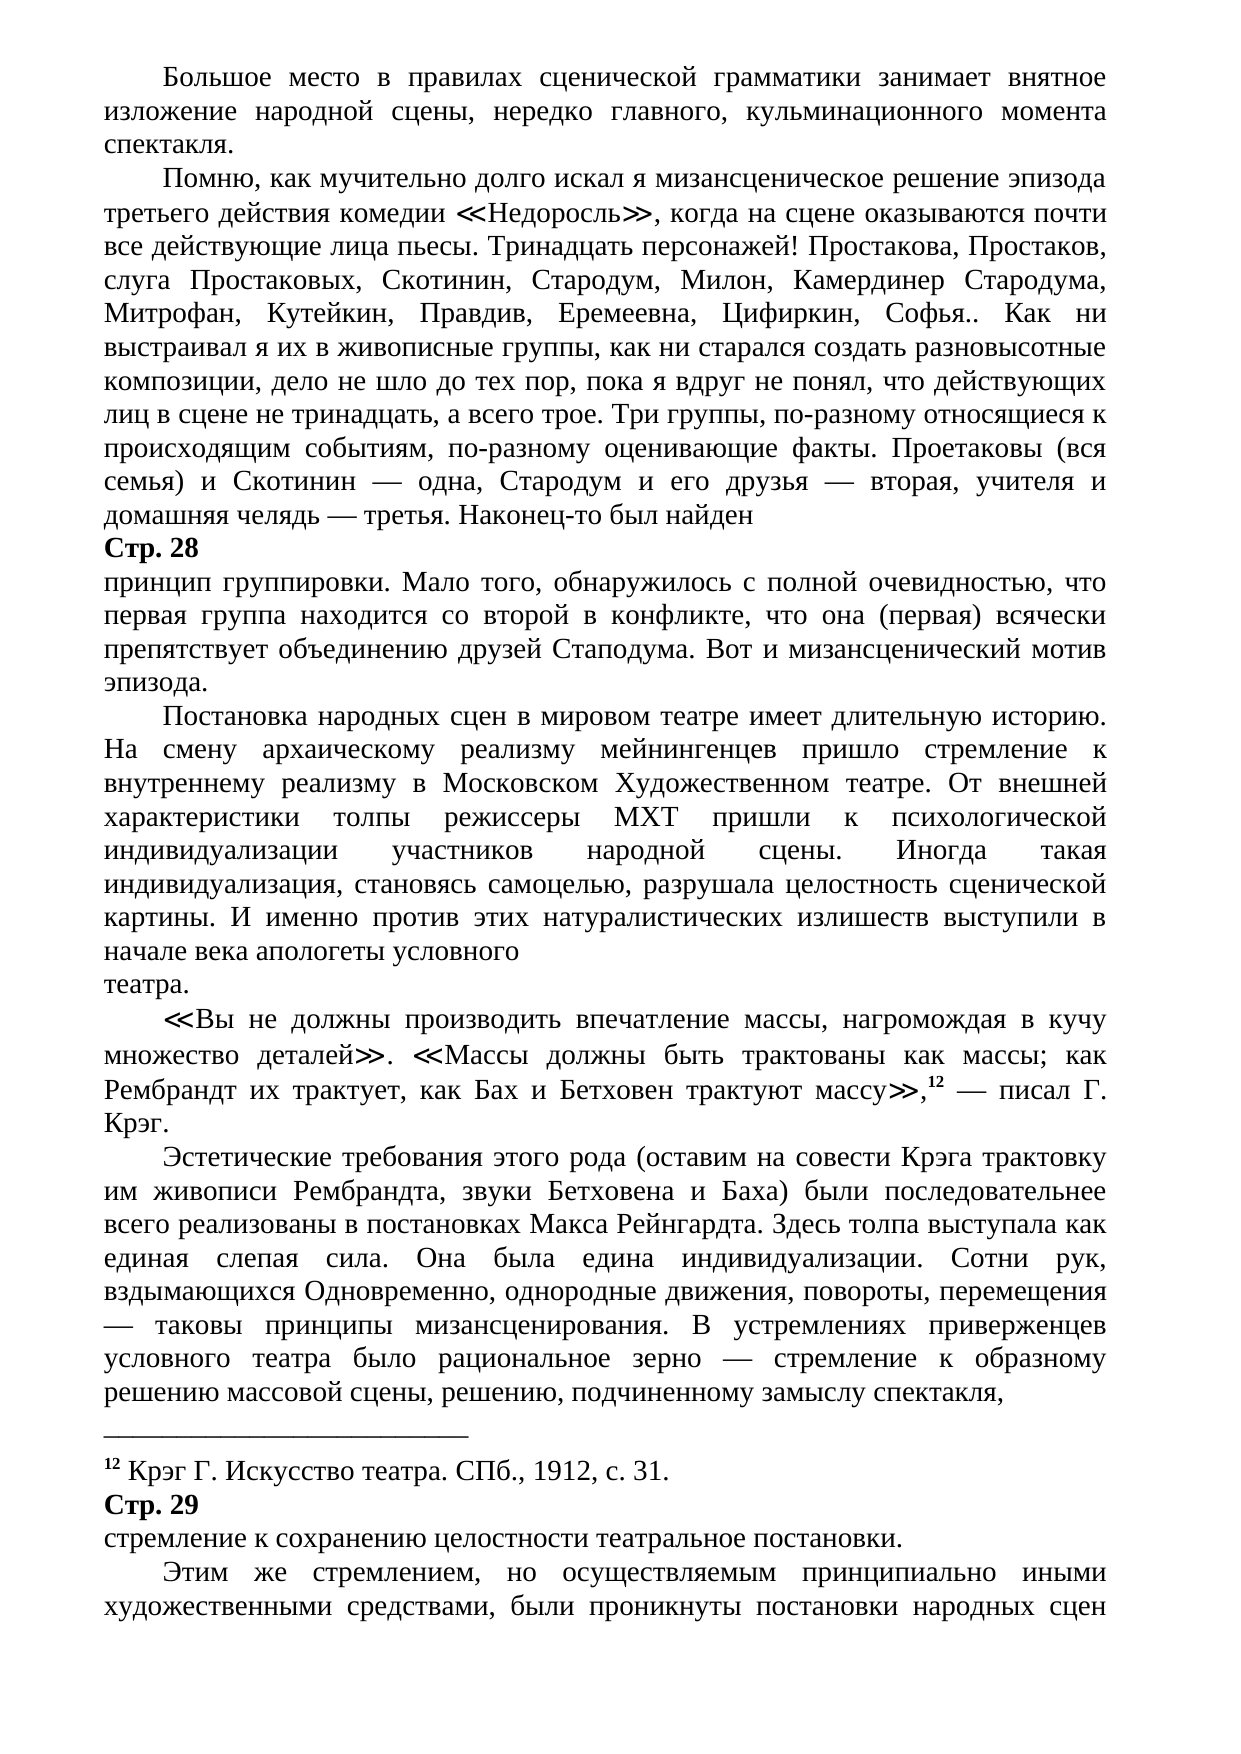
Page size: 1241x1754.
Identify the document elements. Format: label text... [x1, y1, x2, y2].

text Постановка народных сцен в мировом театре имеет длительную историю. На смену архаическому реализму мейнингенцев пришло стремление к внутреннему реализму в Московском Художественном театре. От внешней характеристики толпы режиссеры МХТ пришли к психологической индивидуализации участников народной сцены. Иногда такая индивидуализация, становясь самоцелью, разрушала целостность сценической картины. И именно против этих натуралистических излишеств выступили в начале века апологеты условного [103, 698, 1107, 966]
text 12 Крэг Г. Искусство театра. СПб., 1912, с. 31. [103, 1453, 1107, 1487]
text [103, 1554, 1107, 1621]
text Стр. 28 [103, 530, 1107, 564]
text стремление к сохранению целостности театральное постановки. [103, 1521, 1107, 1554]
text Большое место в правилах сценической грамматики занимает внятное изложение народной сцены, нередко главного, кульминационного момента спектакля. [103, 59, 1107, 160]
text принцип группировки. Мало того, обнаружилось с полной очевидностью, что первая группа находится со второй в конфликте, что она (первая) всячески препятствует объединению друзей Стаподума. Вот и мизансценический мотив эпизода. [103, 564, 1107, 698]
text Стр. 29 [103, 1487, 1107, 1521]
text Помню, как мучительно долго искал я мизансценическое решение эпизода третьего действия комедии ≪Недоросль≫, когда на сцене оказываются почти все действующие лица пьесы. Тринадцать персонажей! Простакова, Простаков, слуга Простаковых, Скотинин, Стародум, Милон, Камердинер Стародума, Митрофан, Кутейкин, Правдив, Еремеевна, Цифиркин, Софья.. Как ни выстраивал я их в живописные группы, как ни старался создать разновысотные композиции, дело не шло до тех пор, пока я вдруг не понял, что действующих лиц в сцене не тринадцать, а всего трое. Три группы, по-разному относящиеся к происходящим событиям, по-разному оценивающие факты. Проетаковы (вся семья) и Скотинин — одна, Стародум и его друзья — вторая, учителя и домашняя челядь — третья. Наконец-то был найден [103, 160, 1107, 530]
text театра. [103, 966, 1107, 1000]
text Эстетические требования этого рода (оставим на совести Крэга трактовку им живописи Рембрандта, звуки Бетховена и Баха) были последовательнее всего реализованы в постановках Макса Рейнгардта. Здесь толпа выступала как единая слепая сила. Она была едина индивидуализации. Сотни рук, вздымающихся Одновременно, однородные движения, повороты, перемещения — таковы принципы мизансценирования. В устремлениях приверженцев условного театра было рациональное зерно — стремление к образному решению массовой сцены, решению, подчиненному замыслу спектакля, [103, 1139, 1107, 1407]
text ≪Вы не должны производить впечатление массы, нагромождая в кучу множество деталей≫. ≪Массы должны быть трактованы как массы; как Рембрандт их трактует, как Бах и Бетховен трактуют массу≫,12 — писал Г. Крэг. [103, 1000, 1107, 1139]
text _________________________ [103, 1407, 1107, 1441]
